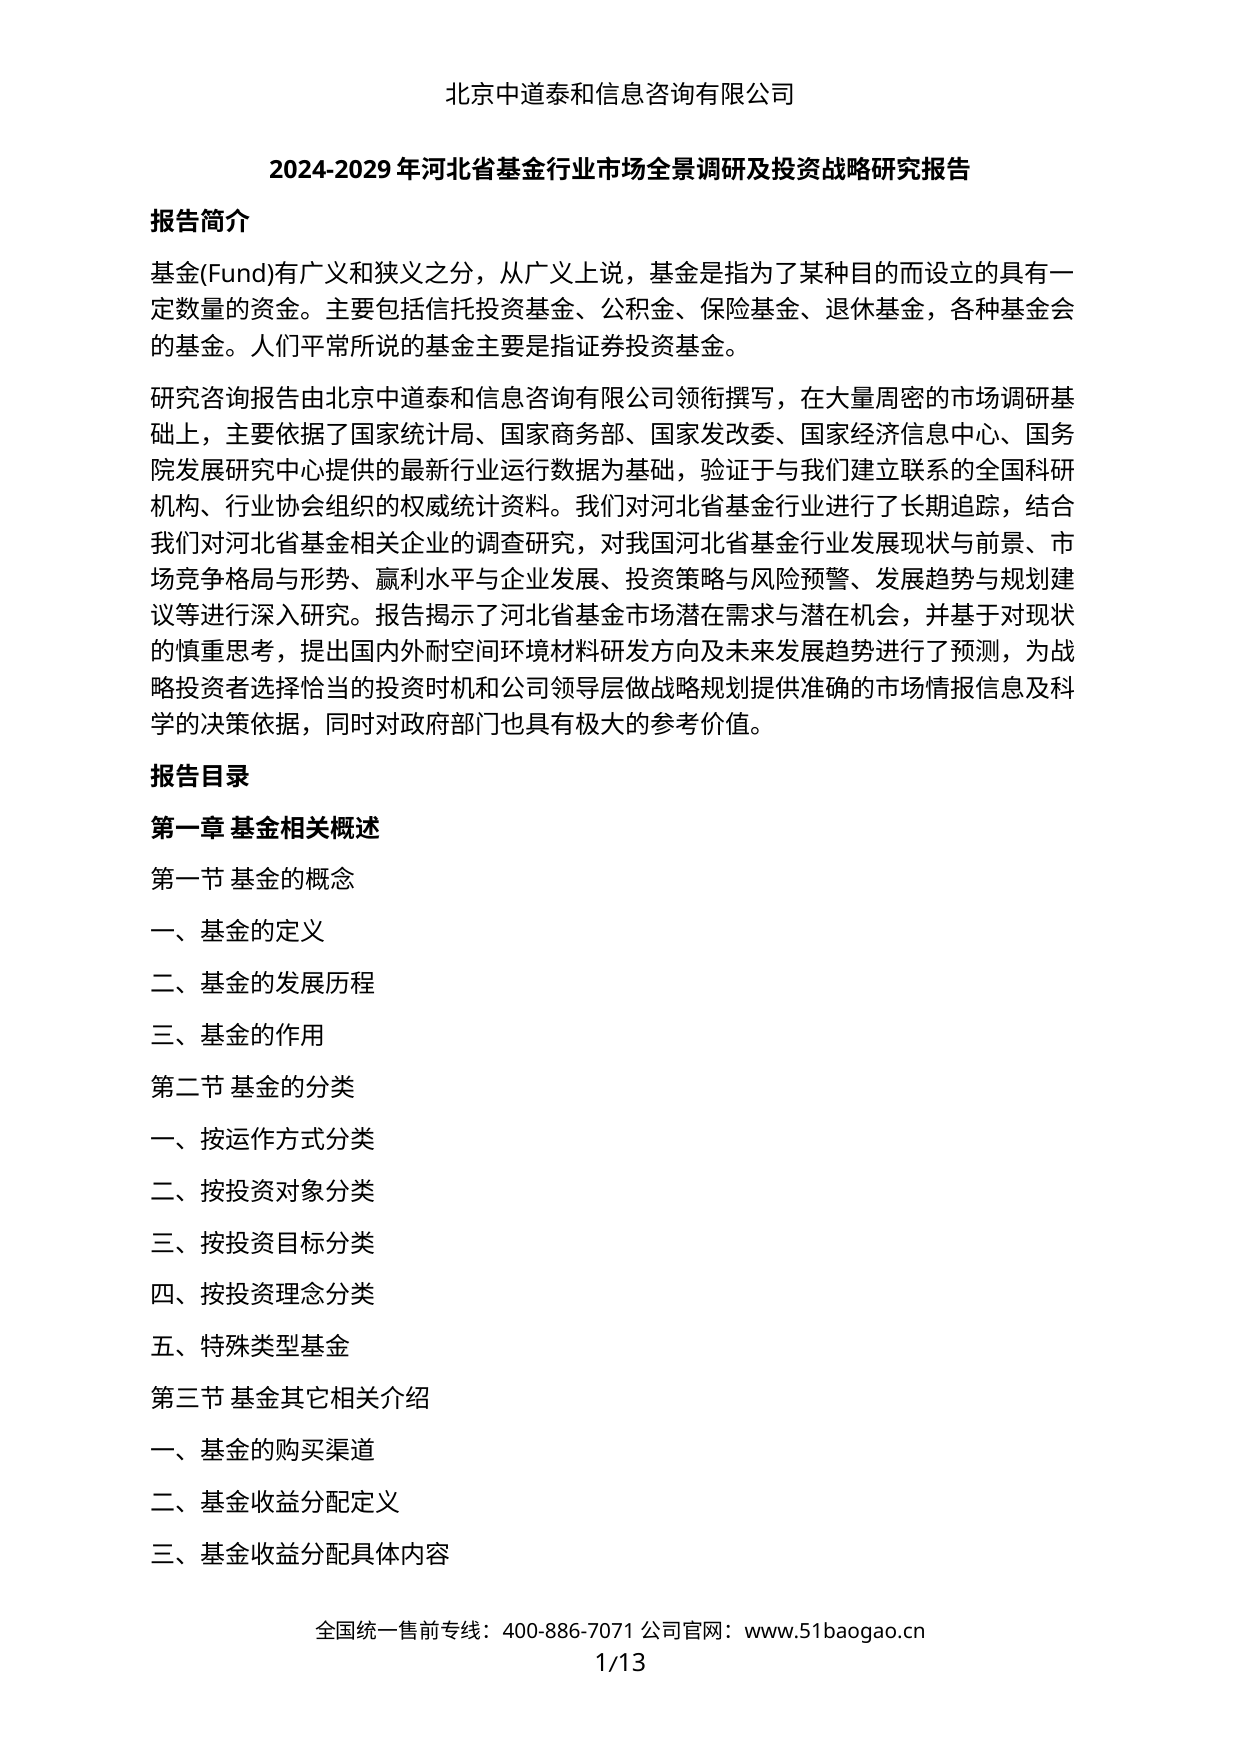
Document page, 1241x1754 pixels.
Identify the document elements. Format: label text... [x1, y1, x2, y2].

text 一、基金的定义 [150, 912, 1090, 948]
text 四、按投资理念分类 [150, 1275, 1090, 1311]
text 报告目录 [150, 756, 1090, 792]
text 三、基金收益分配具体内容 [150, 1534, 1090, 1571]
text 一、基金的购买渠道 [150, 1431, 1090, 1467]
text 二、基金收益分配定义 [150, 1482, 1090, 1519]
text 研究咨询报告由北京中道泰和信息咨询有限公司领衔撰写，在大量周密的市场调研基础上，主要依据了国家统计局、国家商务部、国家发改委、国家经济信息中心、国务院发展研究中心提供的最新行业运行数据为基础，验证于与我们建立联系的全国科研机构、行业协会组织的权威统计资料。我们对河北省基金行业进行了长期追踪，结合我们对河北省基金相关企业的调查研究，对我国河北省基金行业发展现状与前景、市场竞争格局与形势、赢利水平与企业发展、投资策略与风险预警、发展趋势与规划建议等进行深入研究。报告揭示了河北省基金市场潜在需求与潜在机会，并基于对现状的慎重思考，提出国内外耐空间环境材料研发方向及未来发展趋势进行了预测，为战略投资者选择恰当的投资时机和公司领导层做战略规划提供准确的市场情报信息及科学的决策依据，同时对政府部门也具有极大的参考价值。 [150, 378, 1090, 741]
text 五、特殊类型基金 [150, 1327, 1090, 1363]
text 第一节 基金的概念 [150, 860, 1090, 896]
text 二、按投资对象分类 [150, 1171, 1090, 1207]
text 第一章 基金相关概述 [150, 808, 1090, 844]
text 第三节 基金其它相关介绍 [150, 1379, 1090, 1415]
text 三、基金的作用 [150, 1016, 1090, 1052]
text 基金(Fund)有广义和狭义之分，从广义上说，基金是指为了某种目的而设立的具有一定数量的资金。主要包括信托投资基金、公积金、保险基金、退休基金，各种基金会的基金。人们平常所说的基金主要是指证券投资基金。 [150, 254, 1090, 362]
text 第二节 基金的分类 [150, 1067, 1090, 1104]
text 二、基金的发展历程 [150, 964, 1090, 1000]
text 报告简介 [150, 202, 1090, 238]
text 三、按投资目标分类 [150, 1223, 1090, 1259]
text 2024-2029年河北省基金行业市场全景调研及投资战略研究报告 [150, 150, 1090, 186]
text 一、按运作方式分类 [150, 1119, 1090, 1156]
